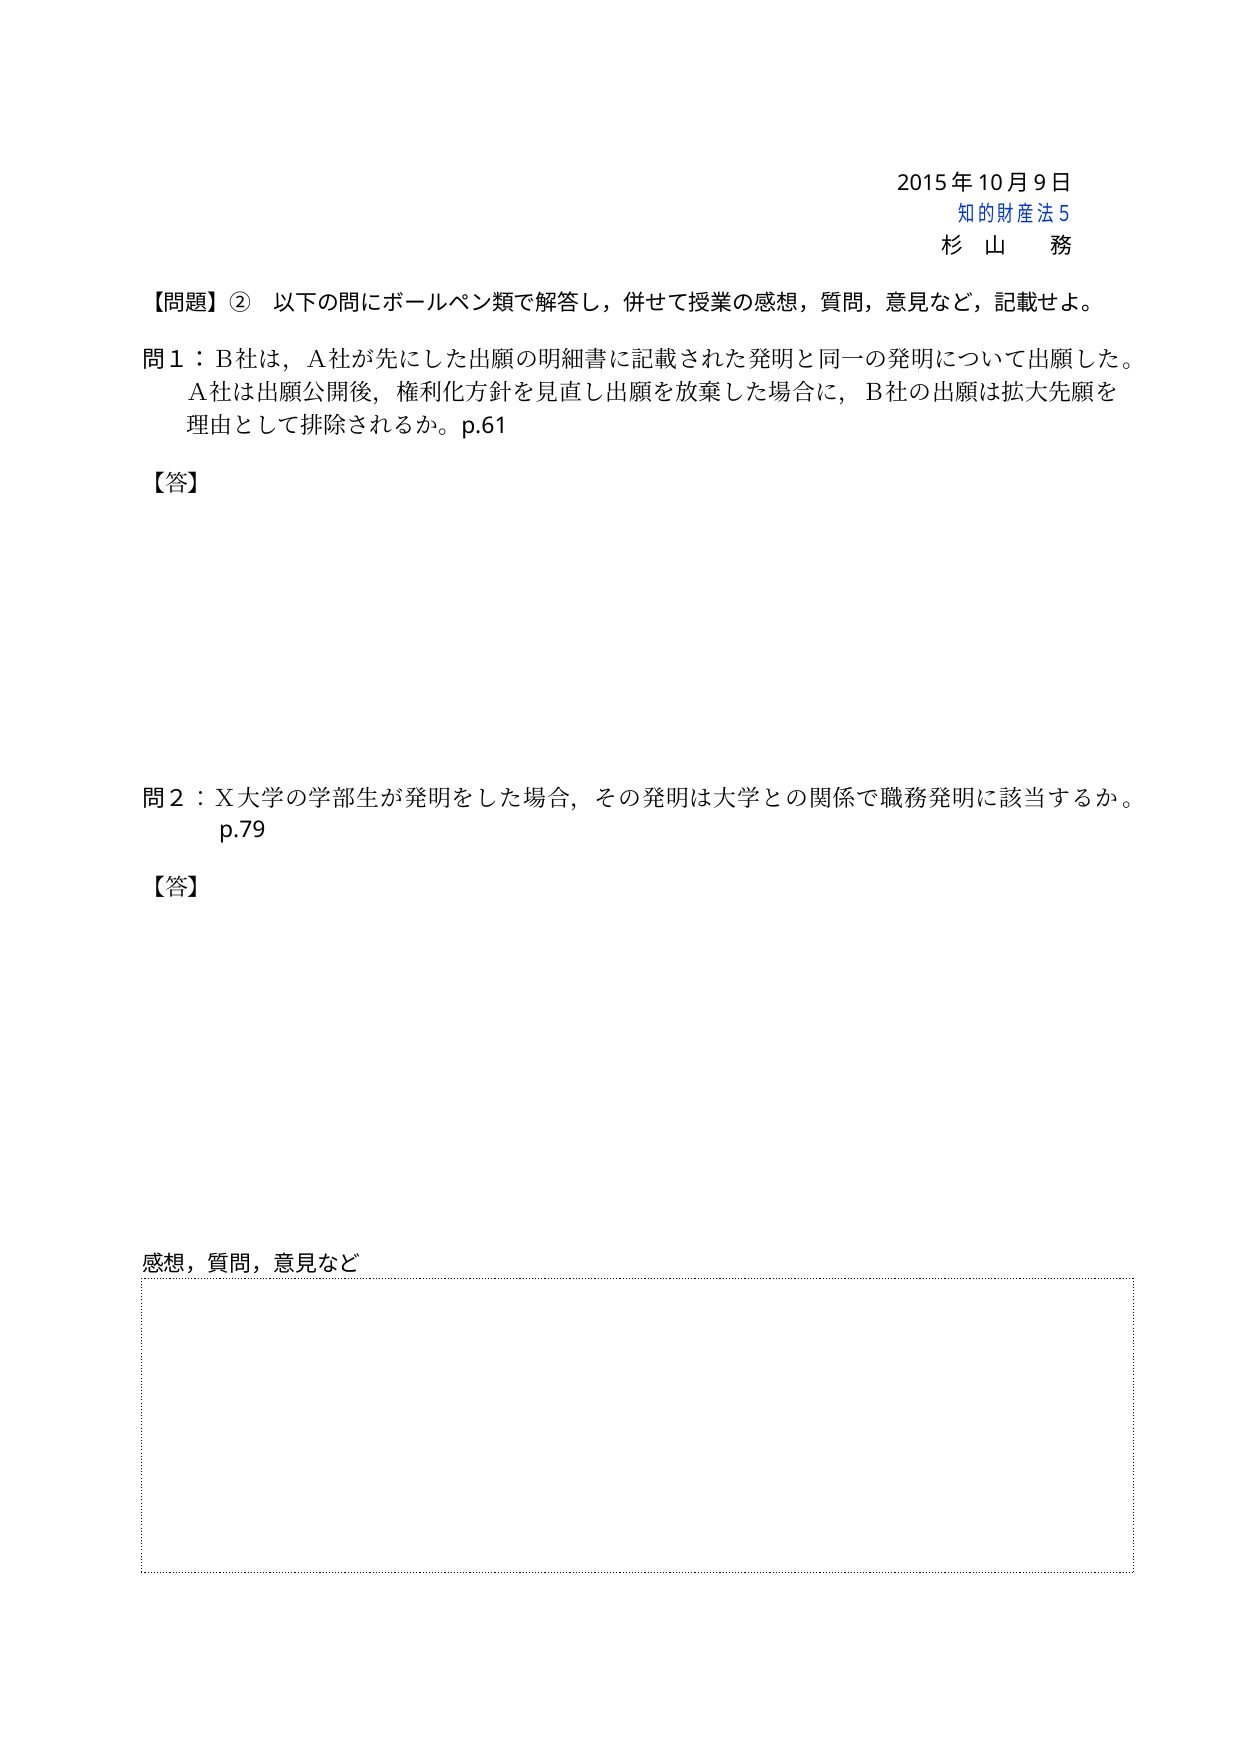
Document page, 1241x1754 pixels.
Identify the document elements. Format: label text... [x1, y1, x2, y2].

text 杉 山 務 [142, 228, 1072, 259]
text 【問題】② 以下の問にボールペン類で解答し，併せて授業の感想，質問，意見など，記載せよ。 [142, 284, 1122, 316]
text 【答】 [142, 869, 1122, 902]
text 問２：Ｘ大学の学部生が発明をした場合，その発明は大学との関係で職務発明に該当するか。p.79 [142, 780, 1122, 844]
text 問１：Ｂ社は，Ａ社が先にした出願の明細書に記載された発明と同一の発明について出願した。Ａ社は出願公開後，権利化方針を見直し出願を放棄した場合に，Ｂ社の出願は拡大先願を理由として排除されるか。p.61 [142, 341, 1122, 441]
table_header [142, 1278, 1133, 1572]
text 2015年10月9日 [142, 164, 1072, 196]
text 【答】 [142, 466, 1122, 498]
text 感想，質問，意見など [142, 1246, 1122, 1277]
text 知的財産法５ [142, 196, 1073, 228]
